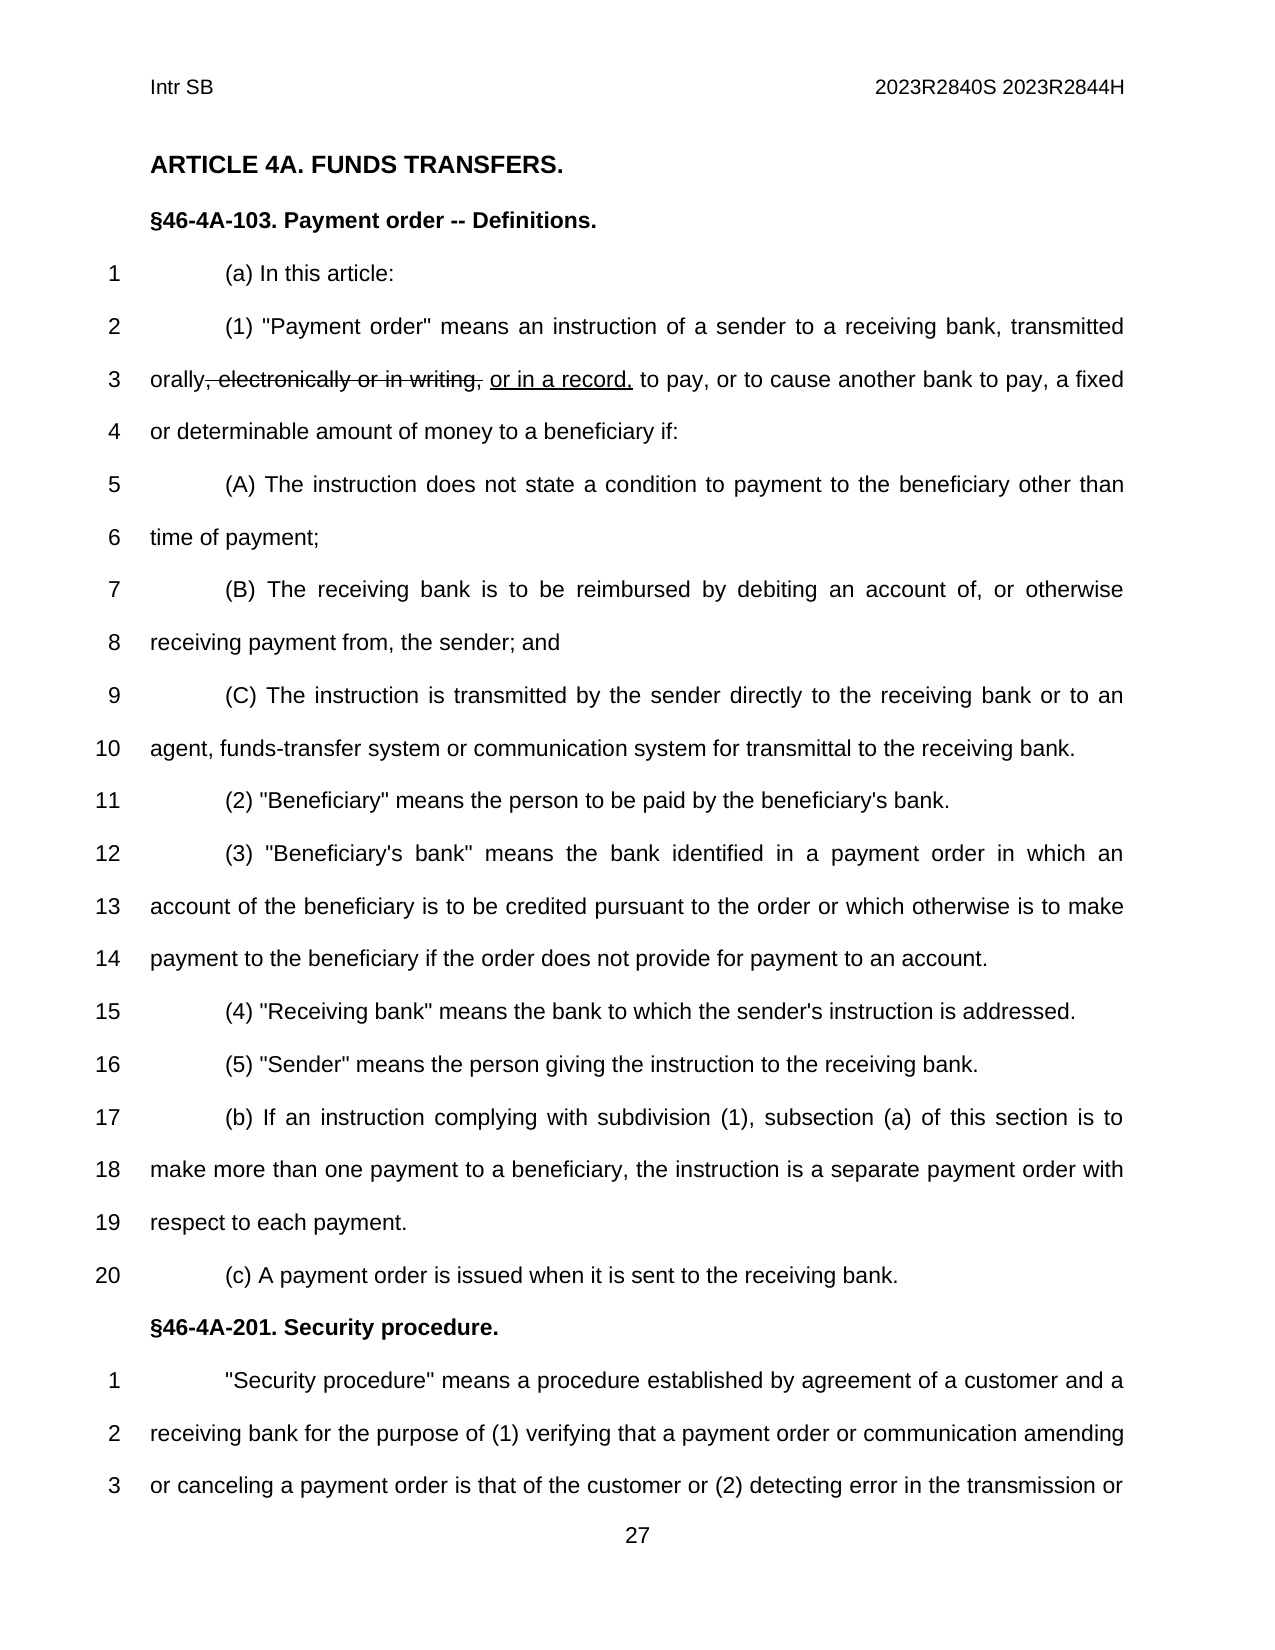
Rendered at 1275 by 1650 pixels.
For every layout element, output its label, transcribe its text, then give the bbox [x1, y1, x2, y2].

text (4) "Receiving bank" means the bank to which the sender's instruction is addressed. [150, 998, 1125, 1024]
text (2) "Beneficiary" means the person to be paid by the beneficiary's bank. [150, 787, 1125, 814]
text (5) "Sender" means the person giving the instruction to the receiving bank. [150, 1051, 1125, 1077]
text (1) "Payment order" means an instruction of a sender to a receiving bank, transmitted orally, electronically or in writing, or in a record, to pay, or to cause another bank to pay, a fixed or determinable amount of money to a beneficiary if: [150, 313, 1125, 445]
subtitle ARTICLE 4A. FUNDS TRANSFERS. [150, 150, 1125, 179]
subtitle §46-4A-103. Payment order -- Definitions. [150, 207, 1125, 234]
text (c) A payment order is issued when it is sent to the receiving bank. [150, 1262, 1125, 1288]
text (A) The instruction does not state a condition to payment to the beneficiary other than time of payment; [150, 471, 1125, 550]
text (b) If an instruction complying with subdivision (1), subsection (a) of this section is to make more than one payment to a beneficiary, the instruction is a separate payment order with respect to each payment. [150, 1103, 1125, 1235]
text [150, 1367, 1125, 1499]
subtitle §46-4A-201. Security procedure. [150, 1314, 1125, 1341]
text (B) The receiving bank is to be reimbursed by debiting an account of, or otherwise receiving payment from, the sender; and [150, 576, 1125, 656]
text (a) In this article: [150, 260, 1125, 287]
text (3) "Beneficiary's bank" means the bank identified in a payment order in which an account of the beneficiary is to be credited pursuant to the order or which otherwise is to make payment to the beneficiary if the order does not provide for payment to an account. [150, 840, 1125, 972]
text (C) The instruction is transmitted by the sender directly to the receiving bank or to an agent, funds-transfer system or communication system for transmittal to the receiving bank. [150, 682, 1125, 761]
